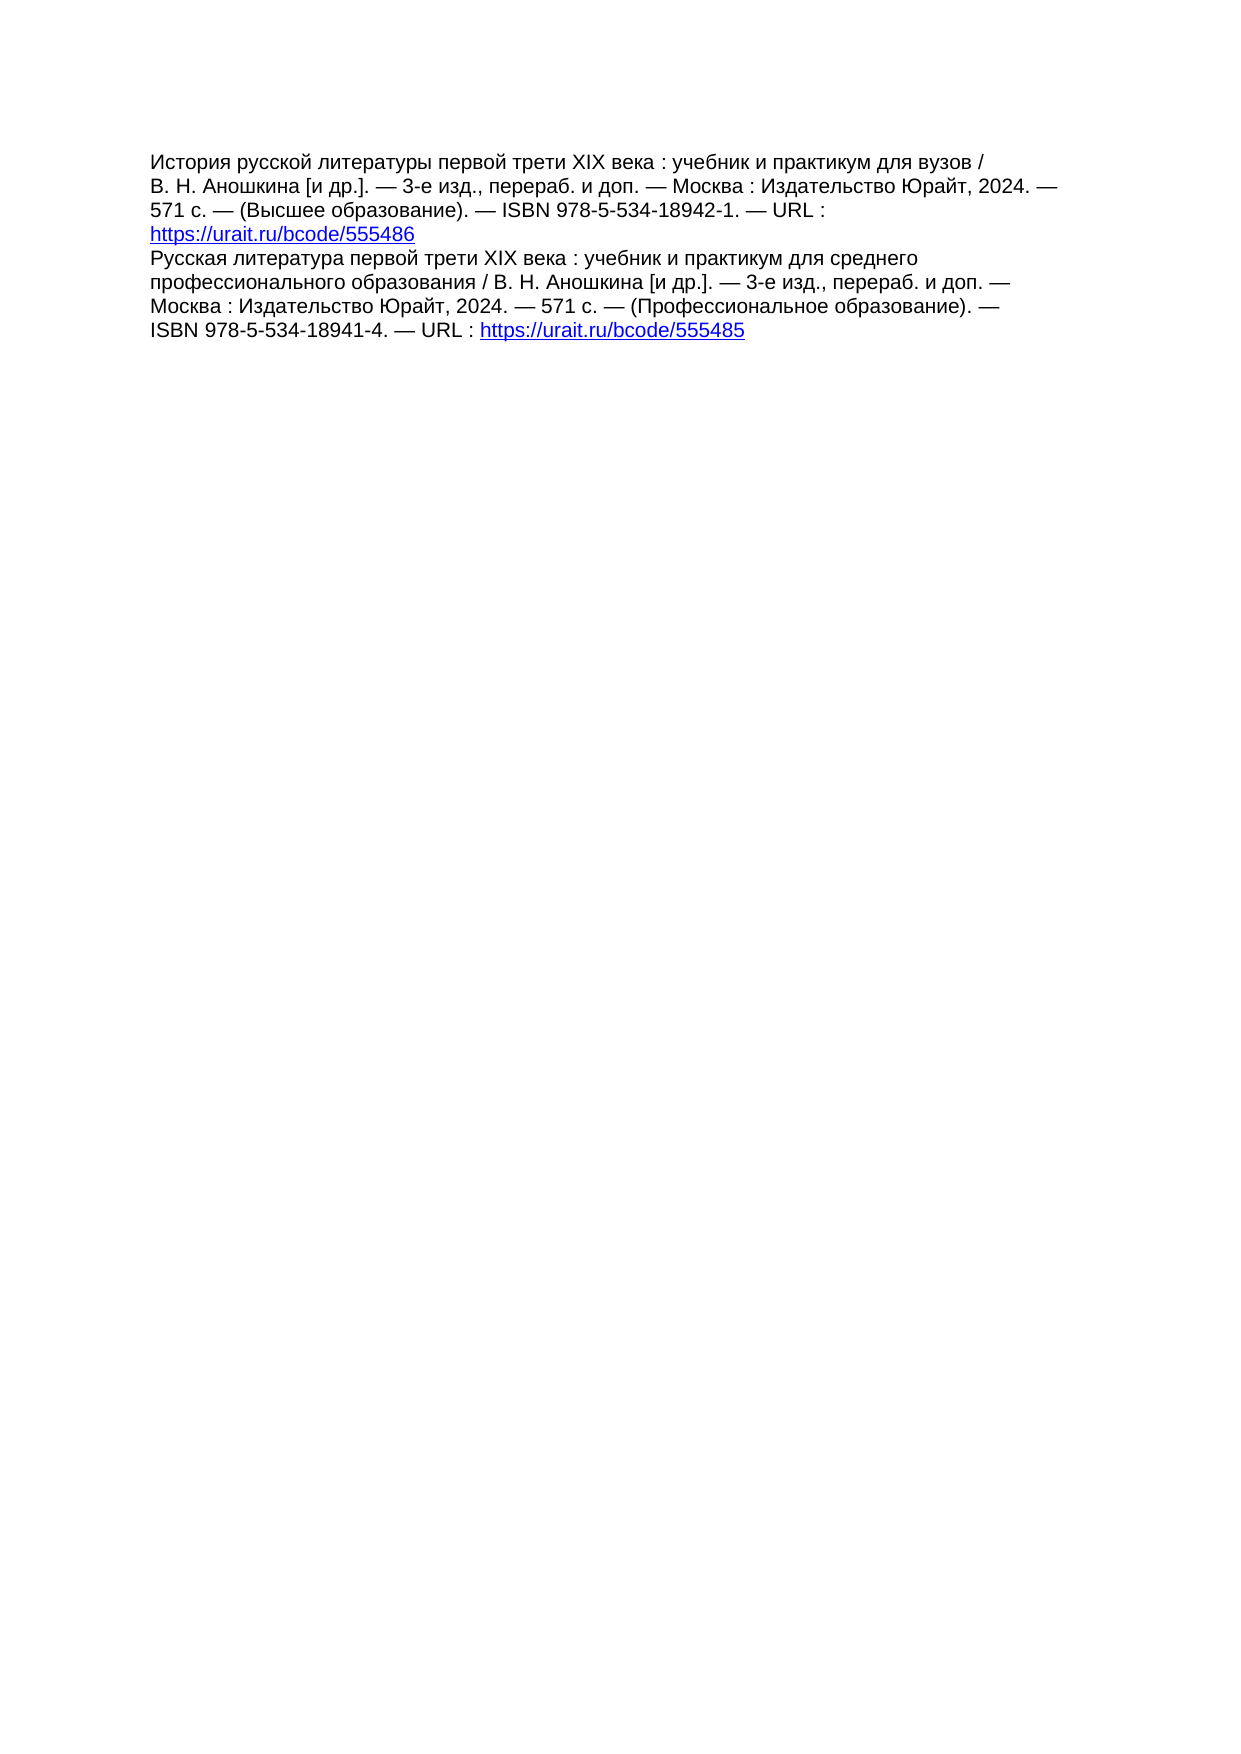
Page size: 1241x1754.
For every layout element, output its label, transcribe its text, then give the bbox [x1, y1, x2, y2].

text Русская литература первой трети XIX века : учебник и практикум для среднего профессионального образования / В. Н. Аношкина [и др.]. — 3-е изд., перераб. и доп. — Москва : Издательство Юрайт, 2024. — 571 с. — (Профессиональное образование). — ISBN 978-5-534-18941-4. — URL : https://urait.ru/bcode/555485 [150, 246, 1090, 342]
text История русской литературы первой трети XIX века : учебник и практикум для вузов / В. Н. Аношкина [и др.]. — 3-е изд., перераб. и доп. — Москва : Издательство Юрайт, 2024. — 571 с. — (Высшее образование). — ISBN 978-5-534-18942-1. — URL : https://urait.ru/bcode/555486 [150, 150, 1090, 246]
